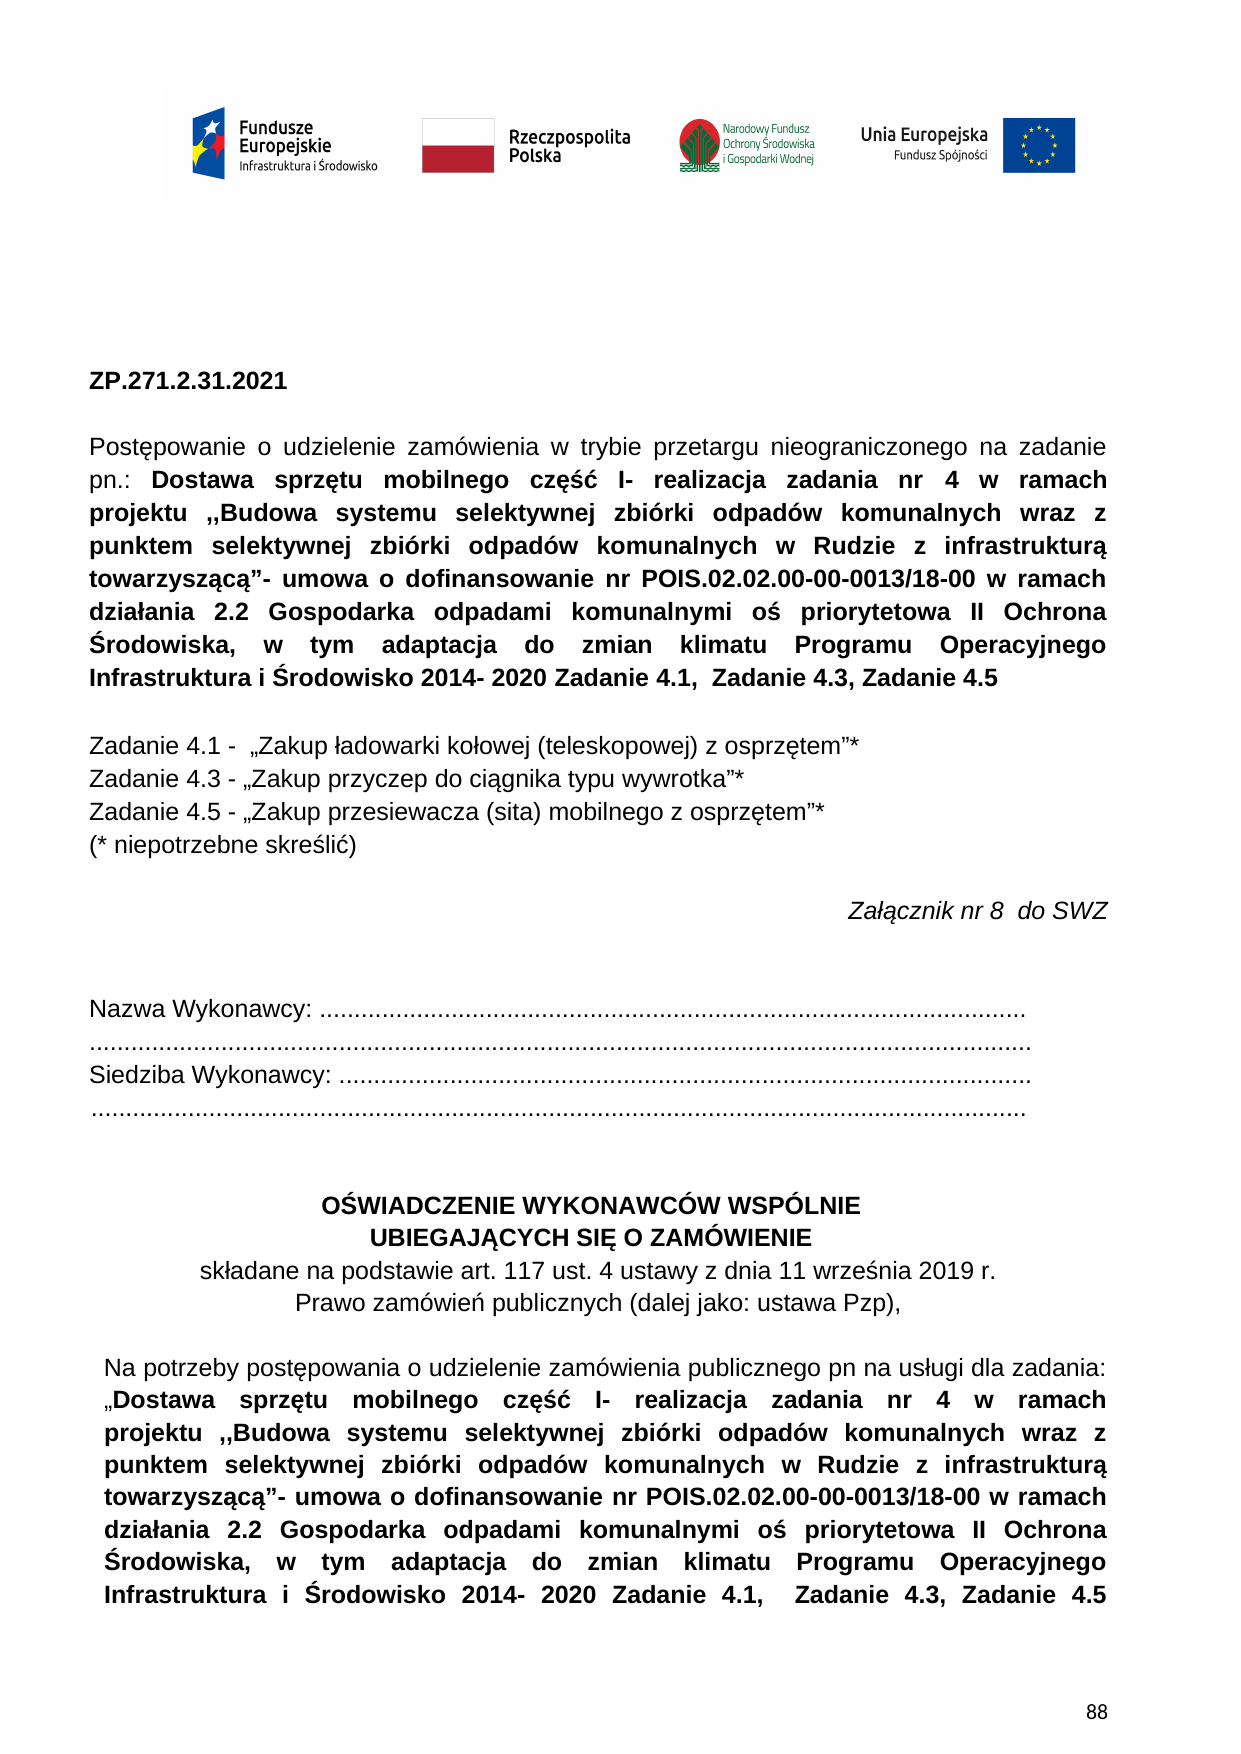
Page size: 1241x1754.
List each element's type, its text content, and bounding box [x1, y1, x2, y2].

text UBIEGAJĄCYCH SIĘ O ZAMÓWIENIE [74, 1223, 1108, 1252]
text OŚWIADCZENIE WYKONAWCÓW WSPÓLNIE [74, 1191, 1108, 1219]
text Siedziba Wykonawcy: .................................................................................................... [89, 1060, 1108, 1089]
text Postępowanie o udzielenie zamówienia w trybie przetargu nieograniczonego na zadanie pn.: Dostawa sprzętu mobilnego część I- realizacja zadania nr 4 w ramach projektu ,,Budowa systemu selektywnej zbiórki odpadów komunalnych wraz z punktem selektywnej zbiórki odpadów komunalnych w Rudzie z infrastrukturą towarzyszącą”- umowa o dofinansowanie nr POIS.02.02.00-00-0013/18-00 w ramach działania 2.2 Gospodarka odpadami komunalnymi oś priorytetowa II Ochrona Środowiska, w tym adaptacja do zmian klimatu Programu Operacyjnego Infrastruktura i Środowisko 2014- 2020 Zadanie 4.1, Zadanie 4.3, Zadanie 4.5 [89, 432, 1108, 692]
picture [162, 86, 1107, 202]
text składane na podstawie art. 117 ust. 4 ustawy z dnia 11 września 2019 r. [89, 1256, 1108, 1284]
text Załącznik nr 8 do SWZ [89, 896, 1108, 925]
text Prawo zamówień publicznych (dalej jako: ustawa Pzp), [89, 1288, 1108, 1317]
text Zadanie 4.1 - „Zakup ładowarki kołowej (teleskopowej) z osprzętem”* [89, 731, 1108, 760]
text ........................................................................................................................................ [89, 1027, 1108, 1056]
text ....................................................................................................................................... [91, 1093, 1108, 1122]
text Zadanie 4.3 - „Zakup przyczep do ciągnika typu wywrotka”* [89, 764, 1108, 793]
text (* niepotrzebne skreślić) [89, 830, 1108, 859]
text Nazwa Wykonawcy: ...................................................................................................... [89, 994, 1108, 1023]
text Zadanie 4.5 - „Zakup przesiewacza (sita) mobilnego z osprzętem”* [89, 797, 1108, 826]
text ZP.271.2.31.2021 [89, 366, 1108, 395]
